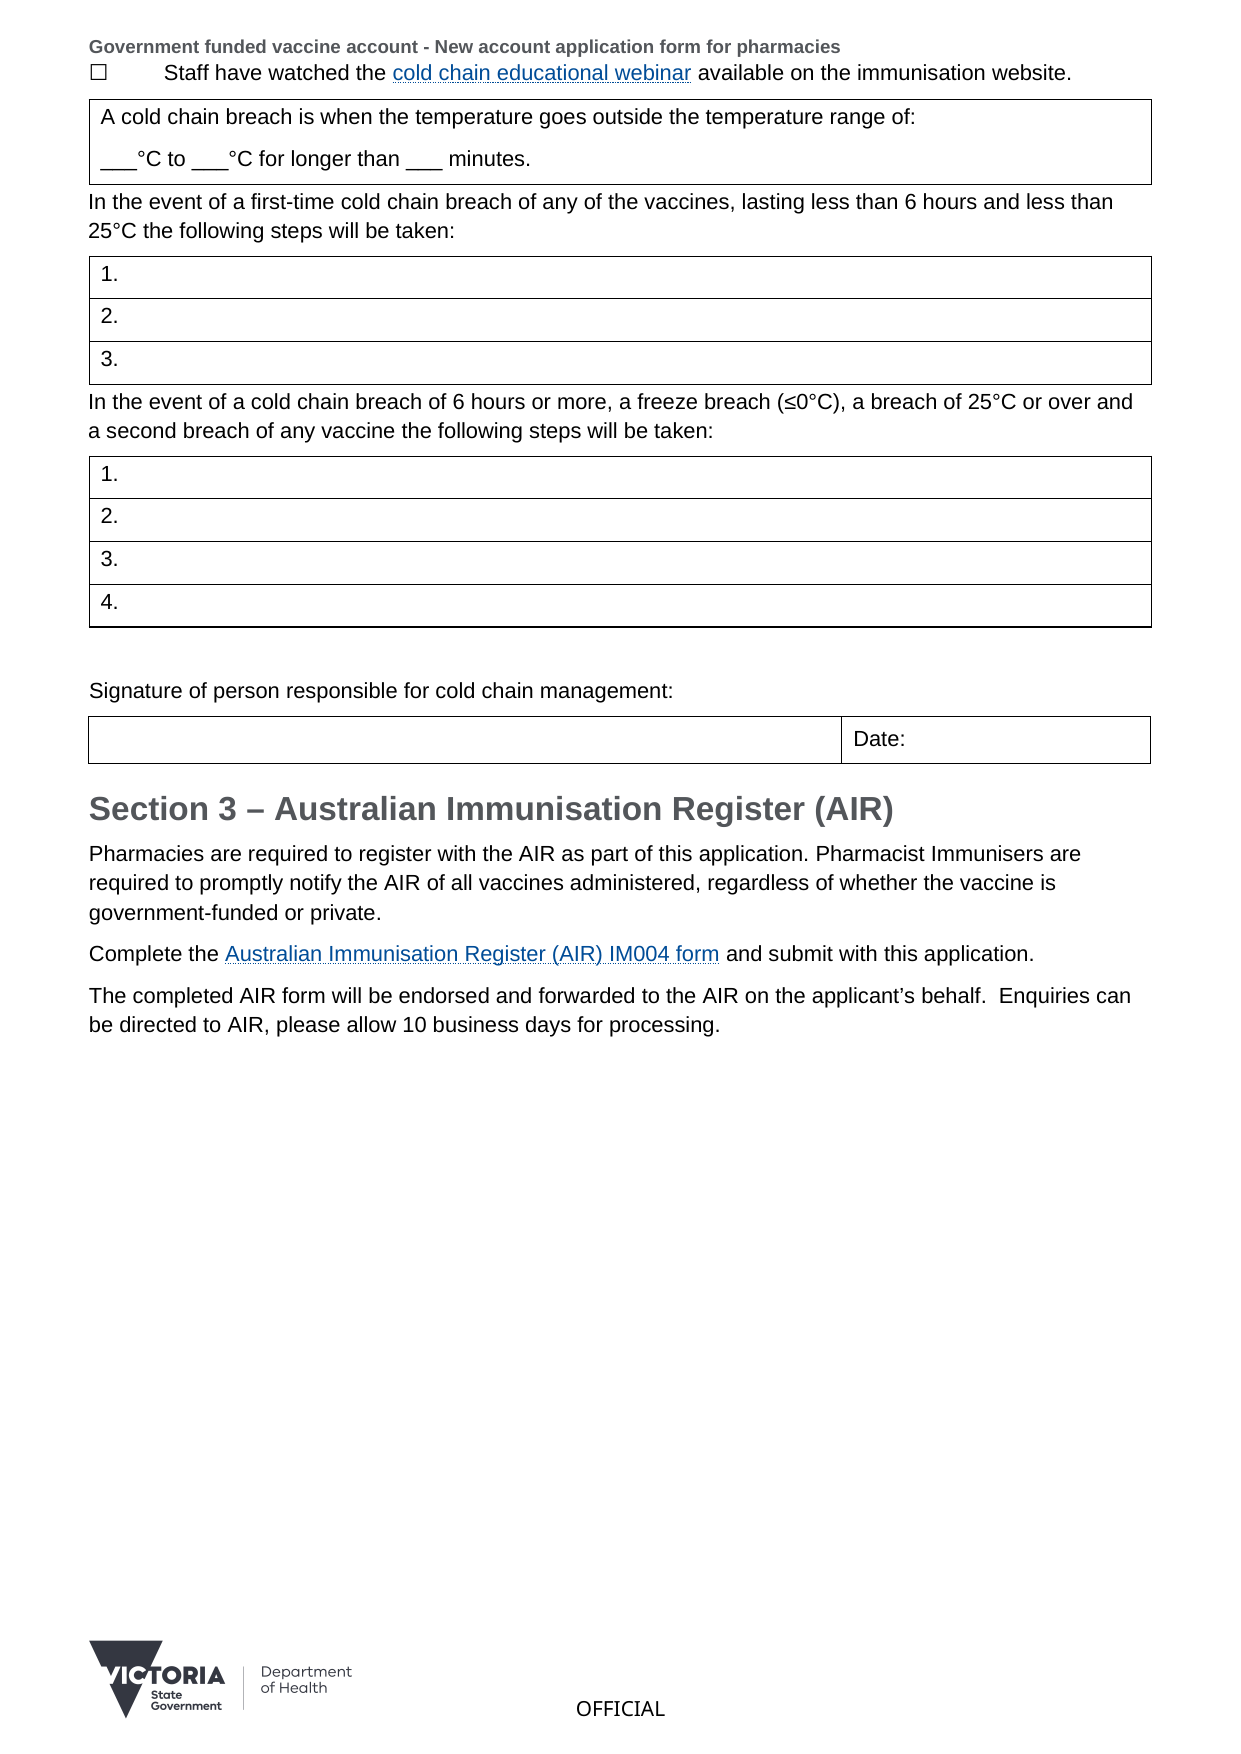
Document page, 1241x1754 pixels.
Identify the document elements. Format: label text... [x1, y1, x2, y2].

text Pharmacies are required to register with the AIR as part of this application. Pharmacist Immunisers are required to promptly notify the AIR of all vaccines administered, regardless of whether the vaccine is government-funded or private. [89, 837, 1152, 924]
table_cell [89, 717, 841, 763]
picture [0, 1595, 1241, 1754]
table_cell 3. [90, 342, 1151, 384]
table_cell Date: [842, 717, 1150, 763]
table_header Signature of person responsible for cold chain management: [89, 669, 1151, 716]
table_cell In the event of a cold chain breach of 6 hours or more, a freeze breach (≤0°C), a breach of 25°C or over and a second breach of any vaccine the following steps will be taken: [89, 385, 1151, 456]
subtitle Section 3 – Australian Immunisation Register (AIR) [89, 789, 1152, 828]
text Staff have watched the cold chain educational webinar available on the immunisation website. [89, 57, 1152, 87]
table_cell 3. [90, 542, 1151, 584]
text Complete the Australian Immunisation Register (AIR) IM004 form and submit with this application. [89, 937, 1152, 966]
table_cell 2. [90, 299, 1151, 341]
table_cell 1. [90, 457, 1151, 498]
table_cell 4. [90, 585, 1151, 626]
table_header A cold chain breach is when the temperature goes outside the temperature range of: ___°C to ___°C for longer than ___ minutes. [90, 100, 1151, 184]
text The completed AIR form will be endorsed and forwarded to the AIR on the applicant’s behalf. Enquiries can be directed to AIR, please allow 10 business days for processing. [89, 979, 1152, 1037]
table_cell In the event of a first-time cold chain breach of any of the vaccines, lasting less than 6 hours and less than 25°C the following steps will be taken: [89, 185, 1151, 256]
table_cell 1. [90, 257, 1151, 298]
table_cell 2. [90, 499, 1151, 541]
